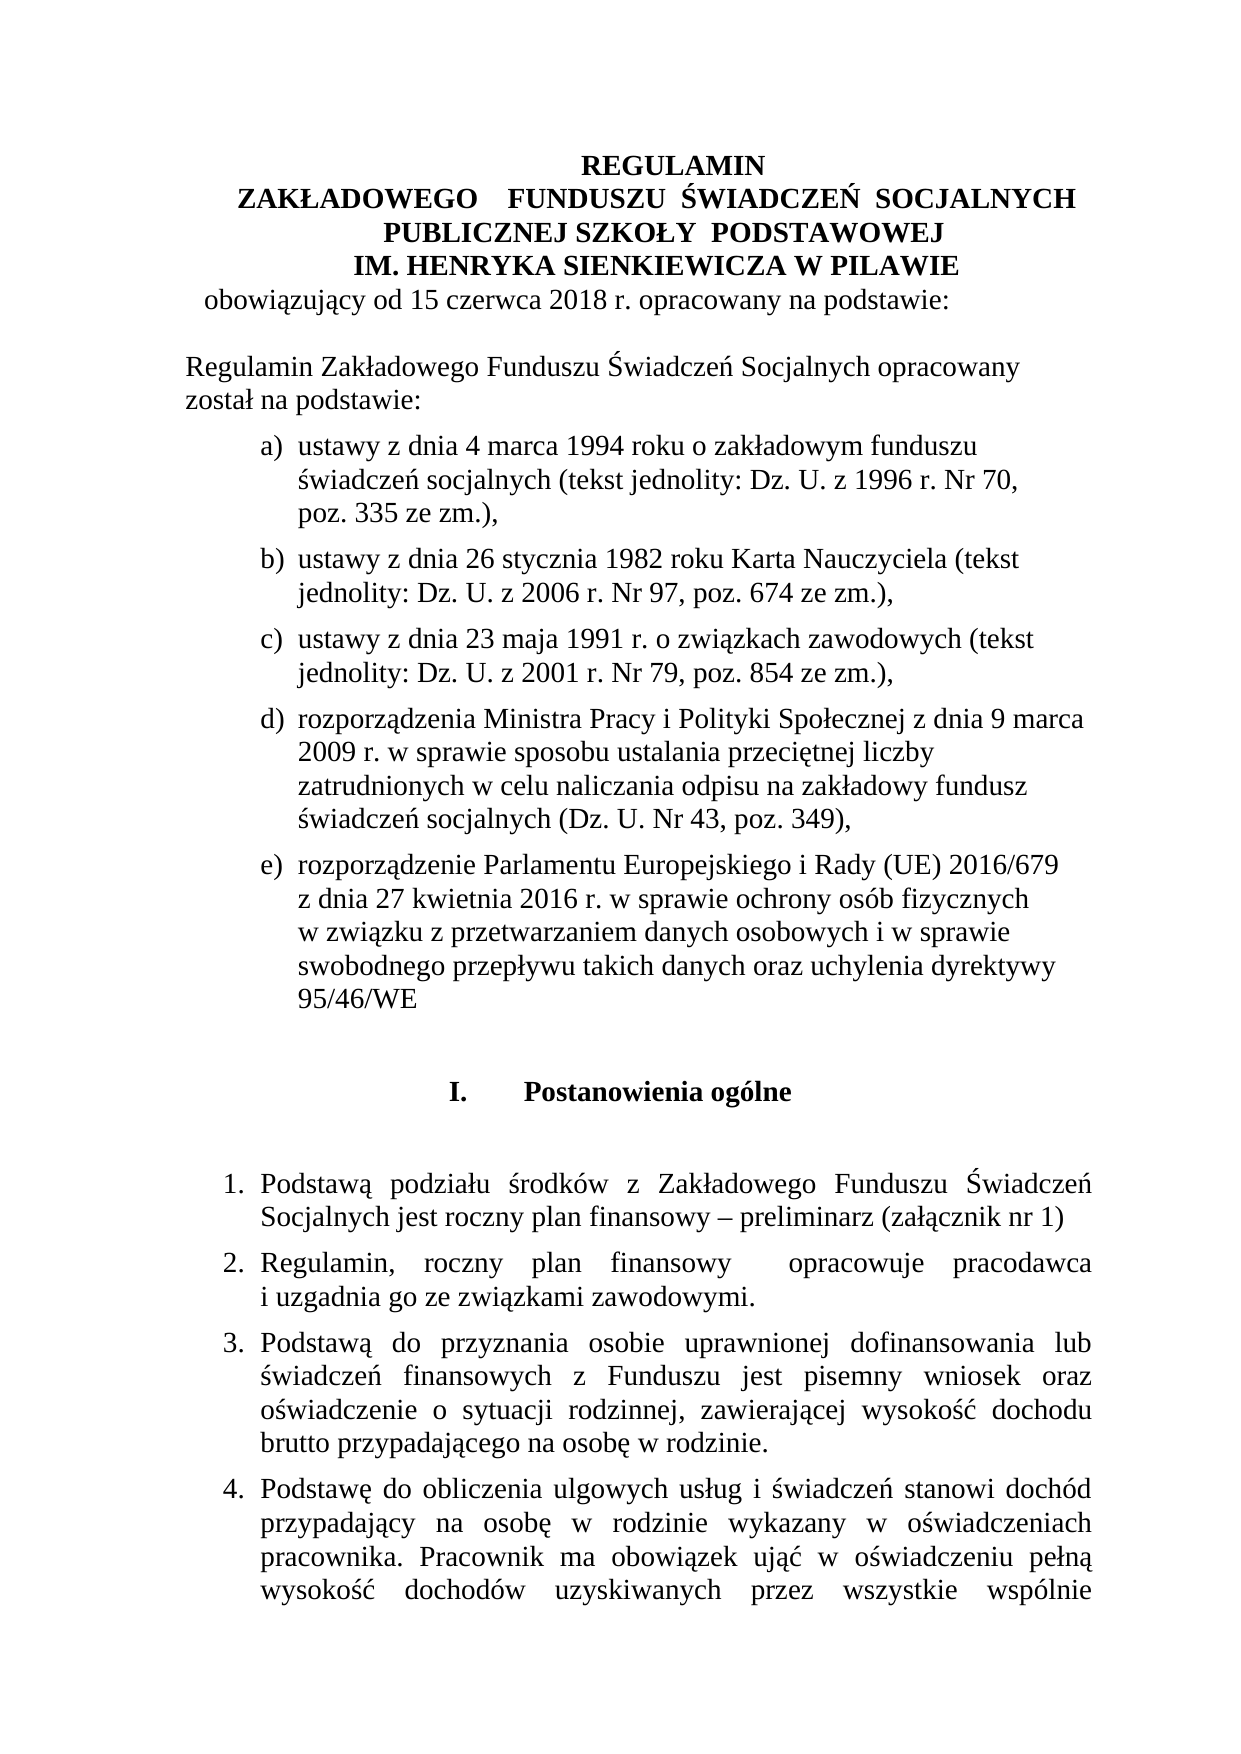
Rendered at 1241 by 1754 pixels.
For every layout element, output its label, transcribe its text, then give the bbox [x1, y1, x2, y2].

list rozporządzenie Parlamentu Europejskiego i Rady (UE) 2016/679 z dnia 27 kwietnia 2016 r. w sprawie ochrony osób fizycznych w związku z przetwarzaniem danych osobowych i w sprawie swobodnego przepływu takich danych oraz uchylenia dyrektywy 95/46/WE [260, 847, 1093, 1015]
list rozporządzenia Ministra Pracy i Polityki Społecznej z dnia 9 marca 2009 r. w sprawie sposobu ustalania przeciętnej liczby zatrudnionych w celu naliczania odpisu na zakładowy fundusz świadczeń socjalnych (Dz. U. Nr 43, poz. 349), [260, 701, 1093, 835]
subtitle obowiązujący od 15 czerwca 2018 r. opracowany na podstawie: [148, 282, 1093, 315]
list ustawy z dnia 4 marca 1994 roku o zakładowym funduszu świadczeń socjalnych (tekst jednolity: Dz. U. z 1996 r. Nr 70, poz. 335 ze zm.), [260, 428, 1093, 529]
text IM. HENRYKA SIENKIEWICZA W PILAWIE [148, 248, 1093, 282]
list Podstawą podziału środków z Zakładowego Funduszu Świadczeń Socjalnych jest roczny plan finansowy – preliminarz (załącznik nr 1) [223, 1166, 1093, 1233]
list ustawy z dnia 26 stycznia 1982 roku Karta Nauczyciela (tekst jednolity: Dz. U. z 2006 r. Nr 97, poz. 674 ze zm.), [260, 542, 1093, 609]
list Regulamin, roczny plan finansowy opracowuje pracodawca i uzgadnia go ze związkami zawodowymi. [223, 1245, 1093, 1312]
list Podstawą do przyznania osobie uprawnionej dofinansowania lub świadczeń finansowych z Funduszu jest pisemny wniosek oraz oświadczenie o sytuacji rodzinnej, zawierającej wysokość dochodu brutto przypadającego na osobę w rodzinie. [223, 1325, 1093, 1459]
list ustawy z dnia 23 maja 1991 r. o związkach zawodowych (tekst jednolity: Dz. U. z 2001 r. Nr 79, poz. 854 ze zm.), [260, 621, 1093, 688]
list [223, 1472, 1093, 1606]
text REGULAMIN ZAKŁADOWEGO FUNDUSZU ŚWIADCZEŃ SOCJALNYCH PUBLICZNEJ SZKOŁY PODSTAWOWEJ [148, 148, 1093, 248]
list Postanowienia ogólne [148, 1074, 1093, 1107]
text Regulamin Zakładowego Funduszu Świadczeń Socjalnych opracowany został na podstawie: [185, 349, 1093, 416]
